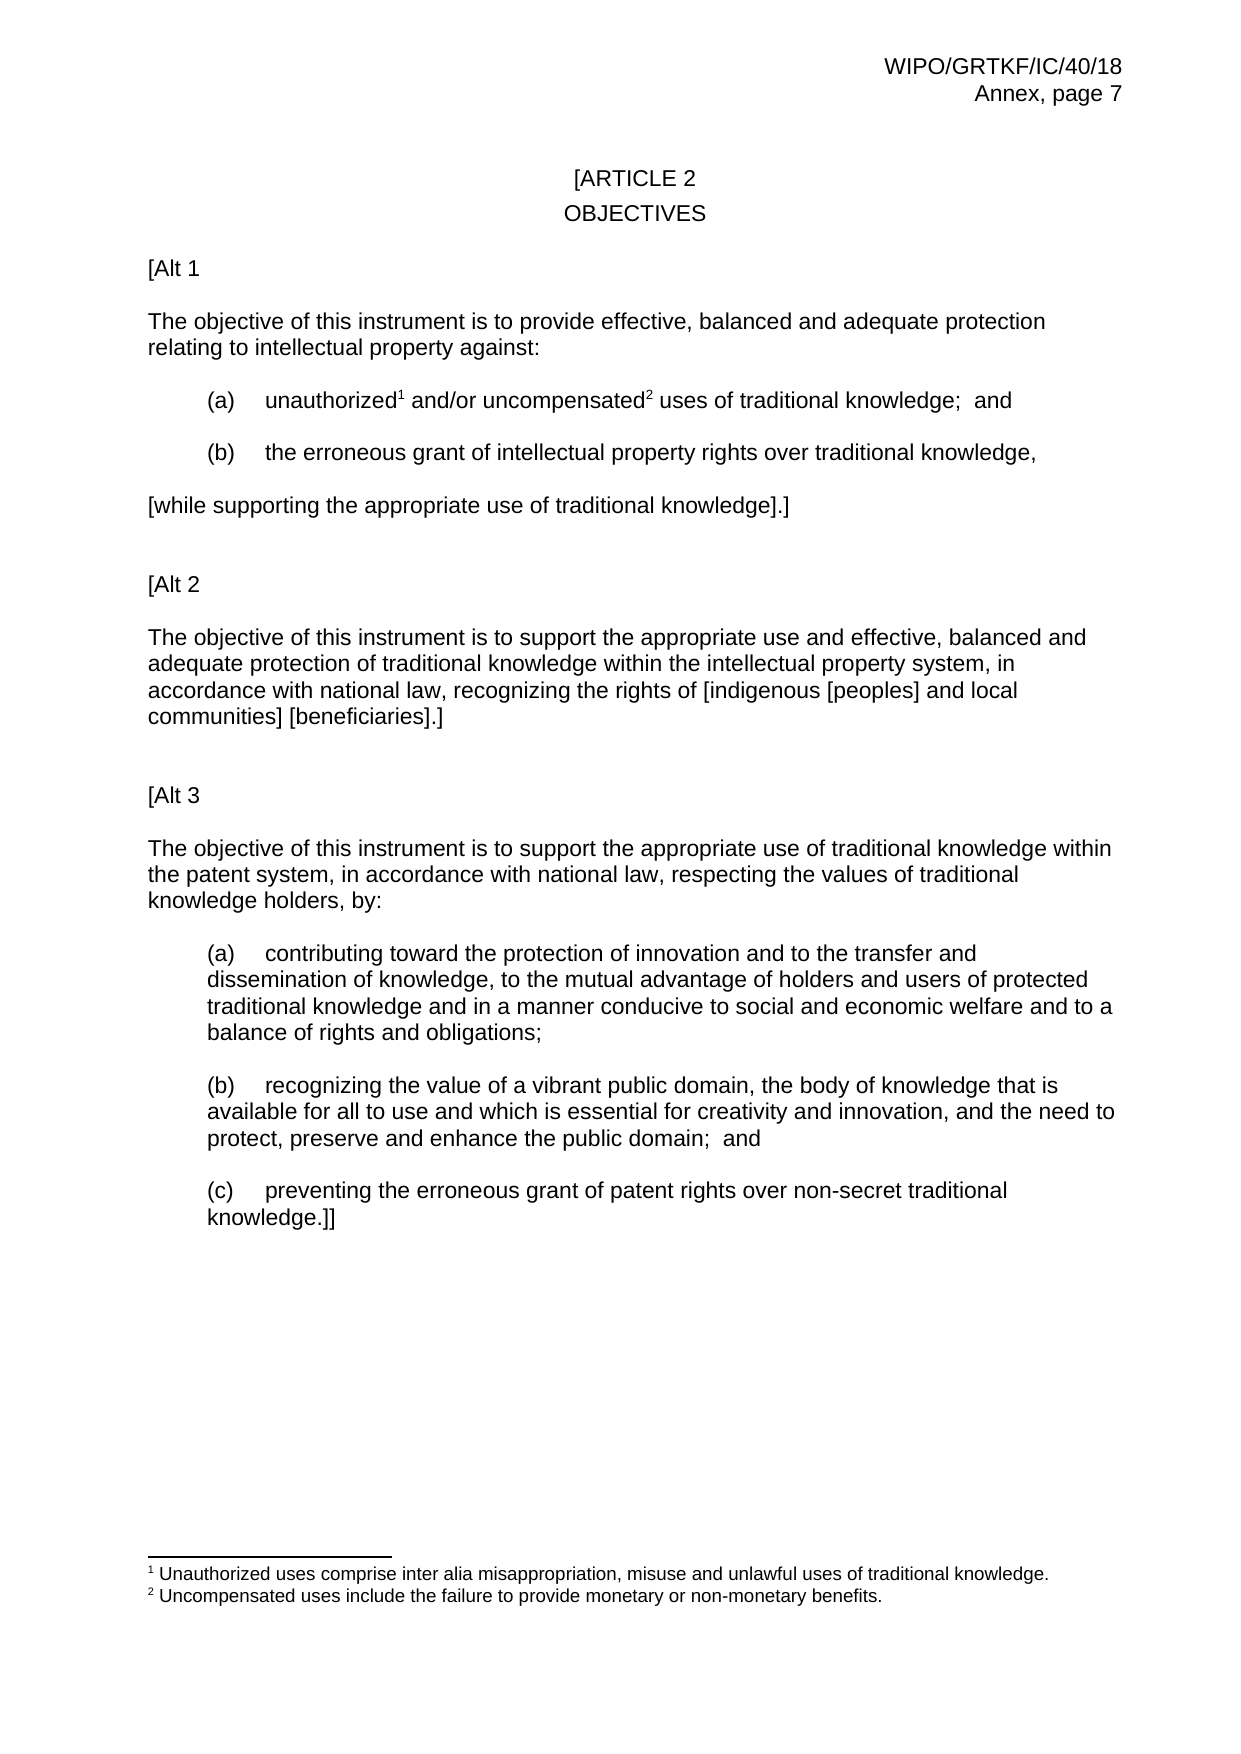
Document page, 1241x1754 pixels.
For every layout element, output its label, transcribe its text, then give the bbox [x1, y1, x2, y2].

text [Alt 3 [148, 782, 1122, 808]
text [Alt 1 [148, 255, 1122, 281]
text (a) contributing toward the protection of innovation and to the transfer and dissemination of knowledge, to the mutual advantage of holders and users of protected traditional knowledge and in a manner conducive to social and economic welfare and to a balance of rights and obligations; [207, 940, 1122, 1046]
text (c) preventing the erroneous grant of patent rights over non-secret traditional knowledge.]] [207, 1177, 1122, 1230]
text (b) recognizing the value of a vibrant public domain, the body of knowledge that is available for all to use and which is essential for creativity and innovation, and the need to protect, preserve and enhance the public domain; and [207, 1072, 1122, 1151]
text [ARTICLE 2 [148, 158, 1122, 193]
text [Alt 2 [148, 571, 1122, 597]
text The objective of this instrument is to support the appropriate use of traditional knowledge within the patent system, in accordance with national law, respecting the values of traditional knowledge holders, by: [148, 835, 1122, 914]
text OBJECTIVES [148, 193, 1122, 228]
list unauthorized and/or uncompensated uses of traditional knowledge; and [204, 387, 1122, 413]
text The objective of this instrument is to support the appropriate use and effective, balanced and adequate protection of traditional knowledge within the intellectual property system, in accordance with national law, recognizing the rights of [indigenous [peoples] and local communities] [beneficiaries].] [148, 624, 1122, 729]
list the erroneous grant of intellectual property rights over traditional knowledge, [204, 439, 1122, 466]
text The objective of this instrument is to provide effective, balanced and adequate protection relating to intellectual property against: [148, 308, 1122, 360]
text [while supporting the appropriate use of traditional knowledge].] [148, 492, 1122, 518]
